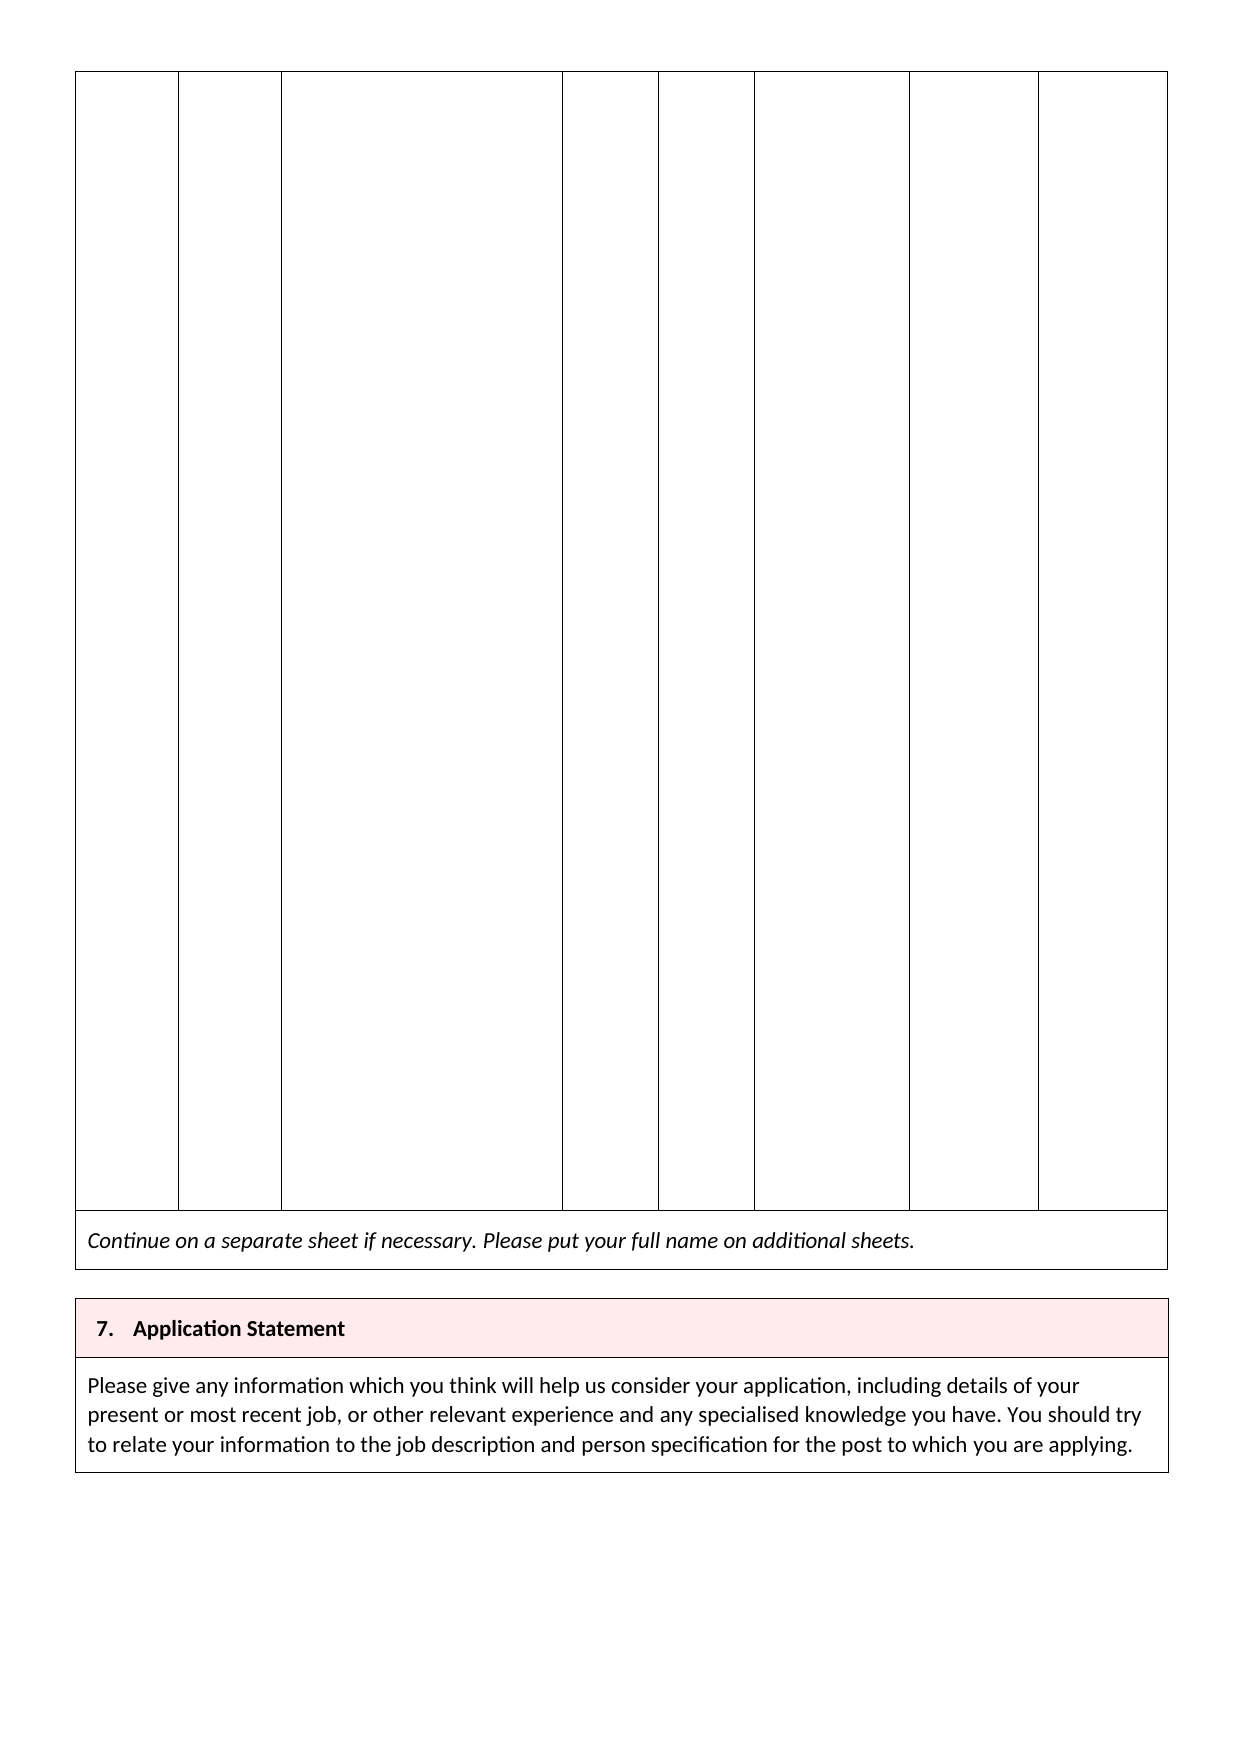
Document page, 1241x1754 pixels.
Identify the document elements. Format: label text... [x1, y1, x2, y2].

table_cell [282, 72, 562, 1210]
table_cell [659, 72, 754, 1210]
table_cell [563, 72, 658, 1210]
table_header 7. Application Statement [76, 1299, 1168, 1357]
table_cell [76, 72, 178, 1210]
table_cell [755, 72, 909, 1210]
table_cell [179, 72, 281, 1210]
table_cell Continue on a separate sheet if necessary. Please put your full name on additional sheets. [76, 1211, 1167, 1269]
table_cell Please give any information which you think will help us consider your application, including details of your present or most recent job, or other relevant experience and any specialised knowledge you have. You should try to relate your information to the job description and person specification for the post to which you are applying. [76, 1358, 1168, 1472]
table_cell [910, 72, 1038, 1210]
table_cell [1039, 72, 1167, 1210]
